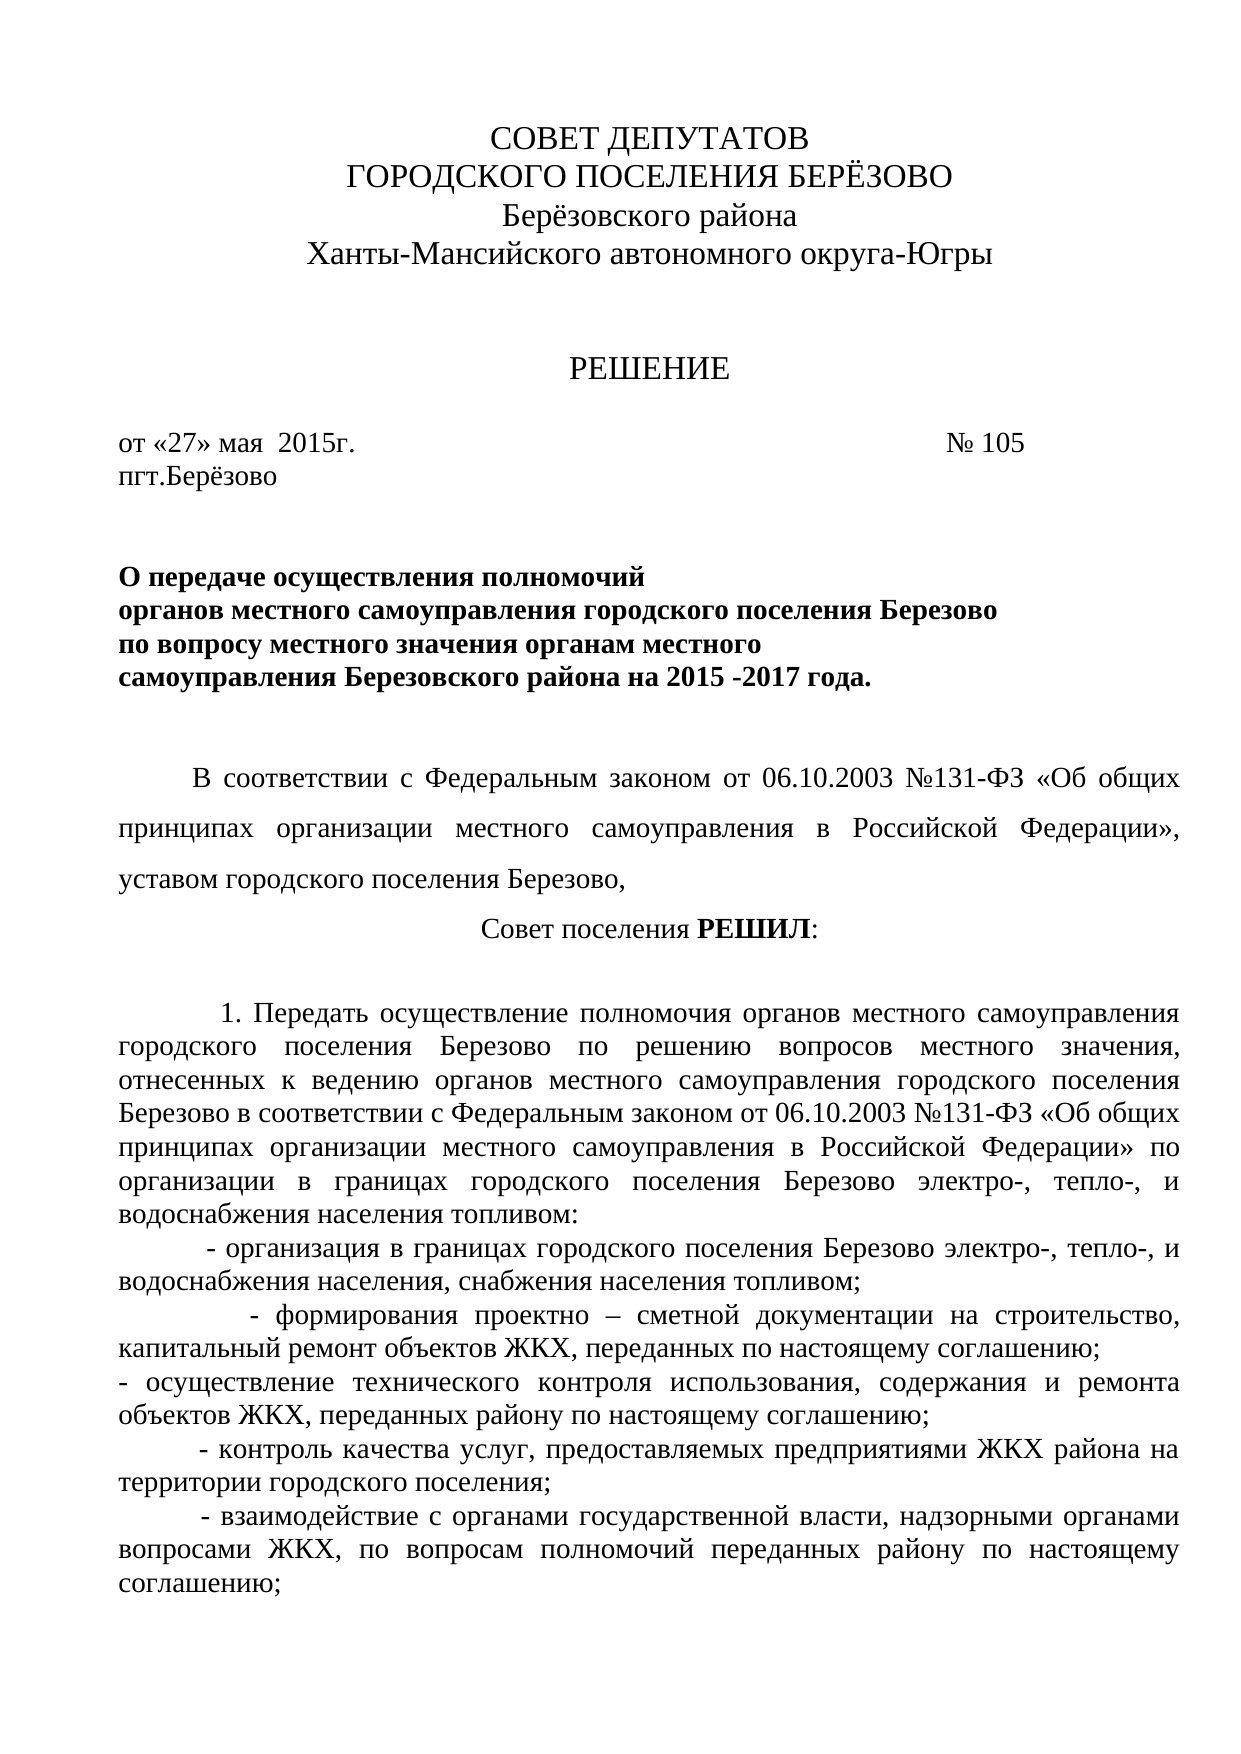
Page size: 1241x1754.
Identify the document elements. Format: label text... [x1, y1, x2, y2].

text - организация в границах городского поселения Березово электро-, тепло-, и водоснабжения населения, снабжения населения топливом; [118, 1230, 1181, 1297]
text - осуществление технического контроля использования, содержания и ремонта объектов ЖКХ, переданных району по настоящему соглашению; [118, 1364, 1181, 1431]
text - взаимодействие с органами государственной власти, надзорными органами вопросами ЖКХ, по вопросам полномочий переданных району по настоящему соглашению; [118, 1498, 1181, 1599]
text Совет поселения РЕШИЛ: [118, 911, 1181, 945]
text самоуправления Березовского района на 2015 -2017 года. [118, 659, 1181, 693]
text органов местного самоуправления городского поселения Березово [118, 592, 1181, 626]
text СОВЕТ ДЕПУТАТОВ [118, 118, 1181, 156]
text Берёзовского района [118, 195, 1181, 233]
text В соответствии с Федеральным законом от 06.10.2003 №131-ФЗ «Об общих принципах организации местного самоуправления в Российской Федерации», уставом городского поселения Березово, [118, 760, 1181, 894]
text 1. Передать осуществление полномочия органов местного самоуправления городского поселения Березово по решению вопросов местного значения, отнесенных к ведению органов местного самоуправления городского поселения Березово в соответствии с Федеральным законом от 06.10.2003 №131-ФЗ «Об общих принципах организации местного самоуправления в Российской Федерации» по организации в границах городского поселения Березово электро-, тепло-, и водоснабжения населения топливом: [118, 995, 1181, 1230]
text по вопросу местного значения органам местного [118, 626, 1181, 659]
text ГОРОДСКОГО ПОСЕЛЕНИЯ БЕРЁЗОВО [118, 156, 1181, 195]
text - формирования проектно – сметной документации на строительство, капитальный ремонт объектов ЖКХ, переданных по настоящему соглашению; [118, 1297, 1181, 1364]
text - контроль качества услуг, предоставляемых предприятиями ЖКХ района на территории городского поселения; [118, 1431, 1181, 1498]
text О передаче осуществления полномочий [118, 559, 1181, 592]
text РЕШЕНИЕ [118, 348, 1181, 386]
text пгт.Берёзово [118, 458, 1181, 492]
text Ханты-Мансийского автономного округа-Югры [118, 233, 1181, 271]
text от «27» мая 2015г. № 105 [118, 425, 1181, 458]
